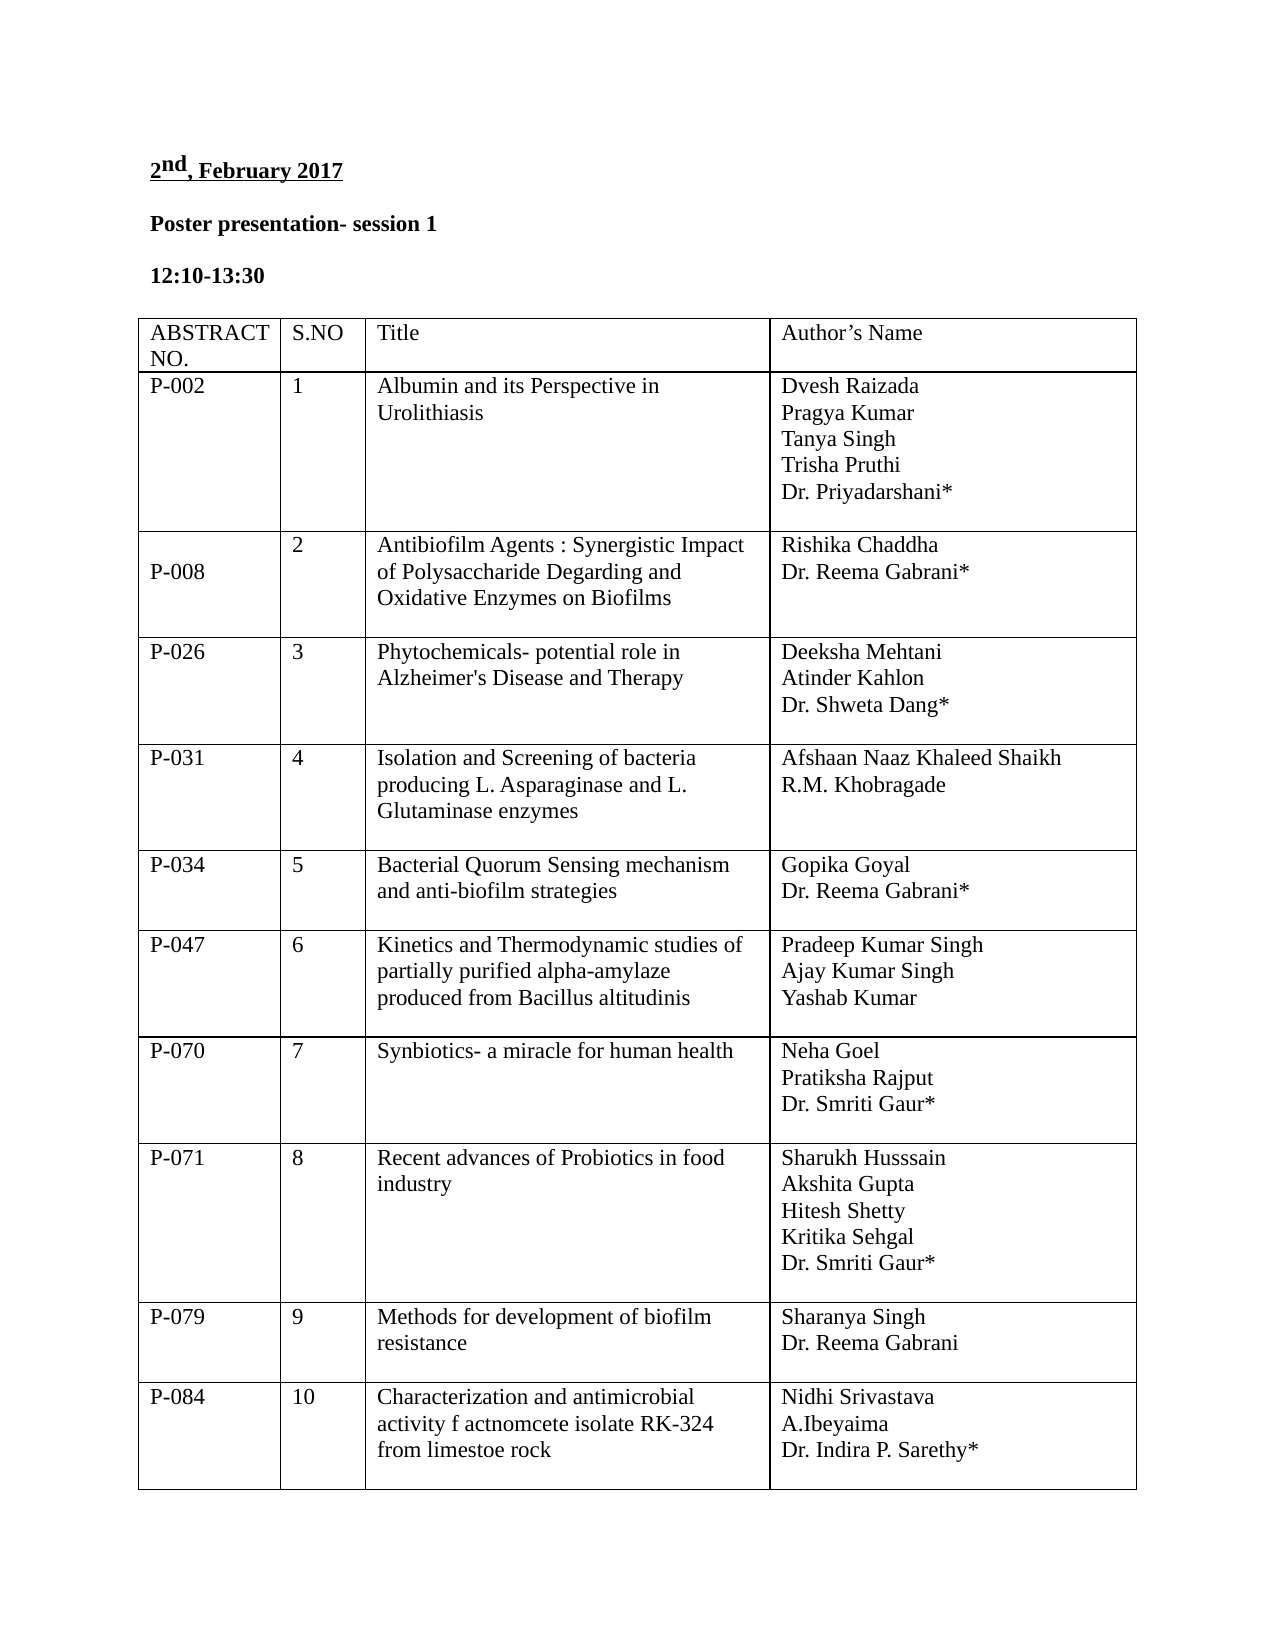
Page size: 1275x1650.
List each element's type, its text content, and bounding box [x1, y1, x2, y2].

table_cell 1 [281, 373, 365, 531]
table_header S.NO [281, 319, 365, 371]
table_cell P-002 [139, 373, 280, 531]
table_cell Characterization and antimicrobial activity f actnomcete isolate RK-324 from limestoe rock [366, 1383, 769, 1489]
table_cell Deeksha Mehtani Atinder Kahlon Dr. Shweta Dang* [771, 638, 1136, 743]
table_cell 5 [281, 851, 365, 930]
table_cell 6 [281, 931, 365, 1036]
text Poster presentation- session 1 [150, 210, 1125, 236]
table_cell Antibiofilm Agents : Synergistic Impact of Polysaccharide Degarding and Oxidative Enzymes on Biofilms [366, 532, 769, 637]
table_cell Methods for development of biofilm resistance [366, 1303, 769, 1382]
table_cell Neha Goel Pratiksha Rajput Dr. Smriti Gaur* [771, 1038, 1136, 1143]
table_cell P-079 [139, 1303, 280, 1382]
table_cell Dvesh Raizada Pragya Kumar Tanya Singh Trisha Pruthi Dr. Priyadarshani* [771, 373, 1136, 531]
table_cell Kinetics and Thermodynamic studies of partially purified alpha-amylaze produced from Bacillus altitudinis [366, 931, 769, 1036]
table_cell Pradeep Kumar Singh Ajay Kumar Singh Yashab Kumar [771, 931, 1136, 1036]
table_cell P-034 [139, 851, 280, 930]
table_cell P-047 [139, 931, 280, 1036]
table_header Author’s Name [771, 319, 1136, 371]
table_cell Albumin and its Perspective in Urolithiasis [366, 373, 769, 531]
table_cell Gopika Goyal Dr. Reema Gabrani* [771, 851, 1136, 930]
table_cell Synbiotics- a miracle for human health [366, 1038, 769, 1143]
table_cell 8 [281, 1144, 365, 1302]
text 12:10-13:30 [150, 262, 1125, 289]
table_cell Sharanya Singh Dr. Reema Gabrani [771, 1303, 1136, 1382]
table_cell 9 [281, 1303, 365, 1382]
table_cell Phytochemicals- potential role in Alzheimer's Disease and Therapy [366, 638, 769, 743]
table_cell P-084 [139, 1383, 280, 1489]
text 2nd, February 2017 [150, 150, 1125, 183]
table_header ABSTRACT NO. [139, 319, 280, 371]
table_cell 4 [281, 745, 365, 850]
table_cell 10 [281, 1383, 365, 1489]
table_cell 3 [281, 638, 365, 743]
table_cell Rishika Chaddha Dr. Reema Gabrani* [771, 532, 1136, 637]
table_cell Nidhi Srivastava A.Ibeyaima Dr. Indira P. Sarethy* [771, 1383, 1136, 1489]
table_cell Afshaan Naaz Khaleed Shaikh R.M. Khobragade [771, 745, 1136, 850]
table_header Title [366, 319, 769, 371]
table_cell P-070 [139, 1038, 280, 1143]
table_cell P-026 [139, 638, 280, 743]
table_cell P-008 [139, 532, 280, 637]
table_cell 7 [281, 1038, 365, 1143]
table_cell 2 [281, 532, 365, 637]
table_cell Bacterial Quorum Sensing mechanism and anti-biofilm strategies [366, 851, 769, 930]
table_cell P-031 [139, 745, 280, 850]
table_cell Recent advances of Probiotics in food industry [366, 1144, 769, 1302]
table_cell P-071 [139, 1144, 280, 1302]
table_cell Sharukh Husssain Akshita Gupta Hitesh Shetty Kritika Sehgal Dr. Smriti Gaur* [771, 1144, 1136, 1302]
table_cell Isolation and Screening of bacteria producing L. Asparaginase and L. Glutaminase enzymes [366, 745, 769, 850]
